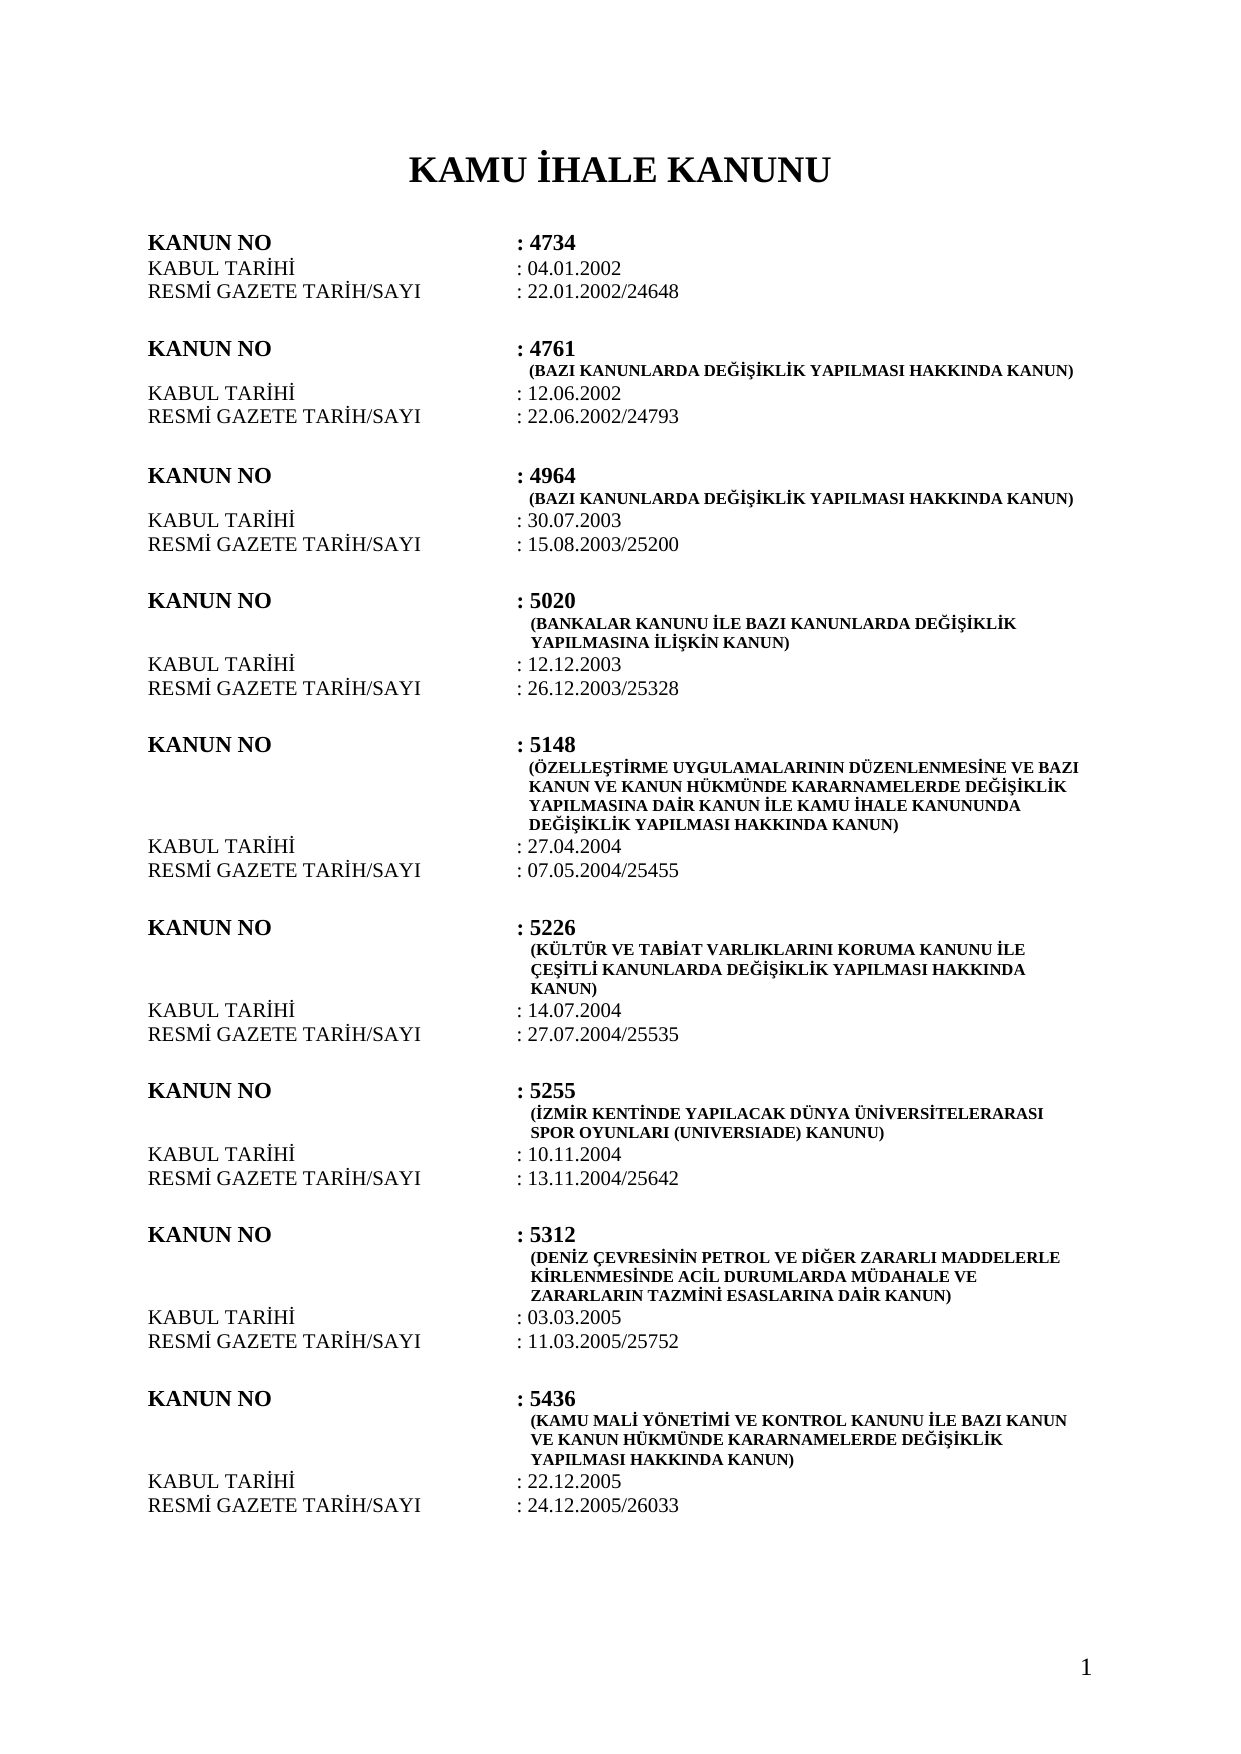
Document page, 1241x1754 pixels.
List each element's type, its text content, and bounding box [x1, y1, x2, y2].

text ZARARLARIN TAZMİNİ ESASLARINA DAİR KANUN) [516, 1286, 1093, 1305]
text (KÜLTÜR VE TABİAT VARLIKLARINI KORUMA KANUNU İLE [516, 940, 1093, 959]
text (DENİZ ÇEVRESİNİN PETROL VE DİĞER ZARARLI MADDELERLE [516, 1248, 1093, 1267]
text (BANKALAR KANUNU İLE BAZI KANUNLARDA DEĞİŞİKLİK [516, 613, 1093, 633]
text KANUN NO : 5436 [148, 1385, 1093, 1411]
text RESMİ GAZETE TARİH/SAYI : 22.06.2002/24793 [148, 404, 1093, 428]
text (KAMU MALİ YÖNETİMİ VE KONTROL KANUNU İLE BAZI KANUN [516, 1411, 1093, 1430]
text YAPILMASI HAKKINDA KANUN) [516, 1449, 1093, 1468]
text KANUN) [516, 978, 1093, 998]
text YAPILMASINA DAİR KANUN İLE KAMU İHALE KANUNUNDA [516, 796, 1093, 815]
text KANUN NO : 4761 [148, 335, 1093, 361]
text KANUN NO : 5020 [148, 587, 1093, 613]
text KABUL TARİHİ : 04.01.2002 [148, 255, 1093, 279]
text KABUL TARİHİ : 03.03.2005 [148, 1305, 1093, 1329]
text KANUN VE KANUN HÜKMÜNDE KARARNAMELERDE DEĞİŞİKLİK [516, 777, 1093, 796]
text ÇEŞİTLİ KANUNLARDA DEĞİŞİKLİK YAPILMASI HAKKINDA [516, 959, 1093, 978]
text VE KANUN HÜKMÜNDE KARARNAMELERDE DEĞİŞİKLİK [516, 1430, 1093, 1449]
text KANUN NO : 5148 [148, 731, 1093, 758]
text DEĞİŞİKLİK YAPILMASI HAKKINDA KANUN) [516, 815, 1093, 834]
text (İZMİR KENTİNDE YAPILACAK DÜNYA ÜNİVERSİTELERARASI [516, 1103, 1093, 1123]
text KABUL TARİHİ : 27.04.2004 [148, 834, 1093, 858]
text KANUN NO : 5226 [148, 914, 1093, 940]
text YAPILMASINA İLİŞKİN KANUN) [516, 633, 1093, 652]
text RESMİ GAZETE TARİH/SAYI : 13.11.2004/25642 [148, 1166, 1093, 1190]
text (BAZI KANUNLARDA DEĞİŞİKLİK YAPILMASI HAKKINDA KANUN) [443, 361, 1093, 380]
text KANUN NO : 5312 [148, 1221, 1093, 1248]
text RESMİ GAZETE TARİH/SAYI : 15.08.2003/25200 [148, 532, 1093, 556]
text KANUN NO : 4734 [148, 229, 1093, 255]
text (BAZI KANUNLARDA DEĞİŞİKLİK YAPILMASI HAKKINDA KANUN) [443, 488, 1093, 508]
text RESMİ GAZETE TARİH/SAYI : 07.05.2004/25455 [148, 858, 1093, 882]
text (ÖZELLEŞTİRME UYGULAMALARININ DÜZENLENMESİNE VE BAZI [516, 758, 1093, 777]
text RESMİ GAZETE TARİH/SAYI : 24.12.2005/26033 [148, 1493, 1093, 1517]
text RESMİ GAZETE TARİH/SAYI : 27.07.2004/25535 [148, 1022, 1093, 1046]
text KABUL TARİHİ : 30.07.2003 [148, 508, 1093, 532]
text RESMİ GAZETE TARİH/SAYI : 26.12.2003/25328 [148, 676, 1093, 700]
text KABUL TARİHİ : 10.11.2004 [148, 1142, 1093, 1166]
text SPOR OYUNLARI (UNIVERSIADE) KANUNU) [516, 1123, 1093, 1142]
text KABUL TARİHİ : 12.12.2003 [148, 652, 1093, 676]
text KANUN NO : 5255 [148, 1077, 1093, 1103]
text KİRLENMESİNDE ACİL DURUMLARDA MÜDAHALE VE [516, 1267, 1093, 1286]
text KANUN NO : 4964 [148, 462, 1093, 488]
text RESMİ GAZETE TARİH/SAYI : 11.03.2005/25752 [148, 1329, 1093, 1353]
text KABUL TARİHİ : 14.07.2004 [148, 998, 1093, 1022]
text RESMİ GAZETE TARİH/SAYI : 22.01.2002/24648 [148, 279, 1093, 303]
text KABUL TARİHİ : 22.12.2005 [148, 1468, 1093, 1493]
text KABUL TARİHİ : 12.06.2002 [148, 380, 1093, 404]
text KAMU İHALE KANUNU [148, 148, 1093, 191]
